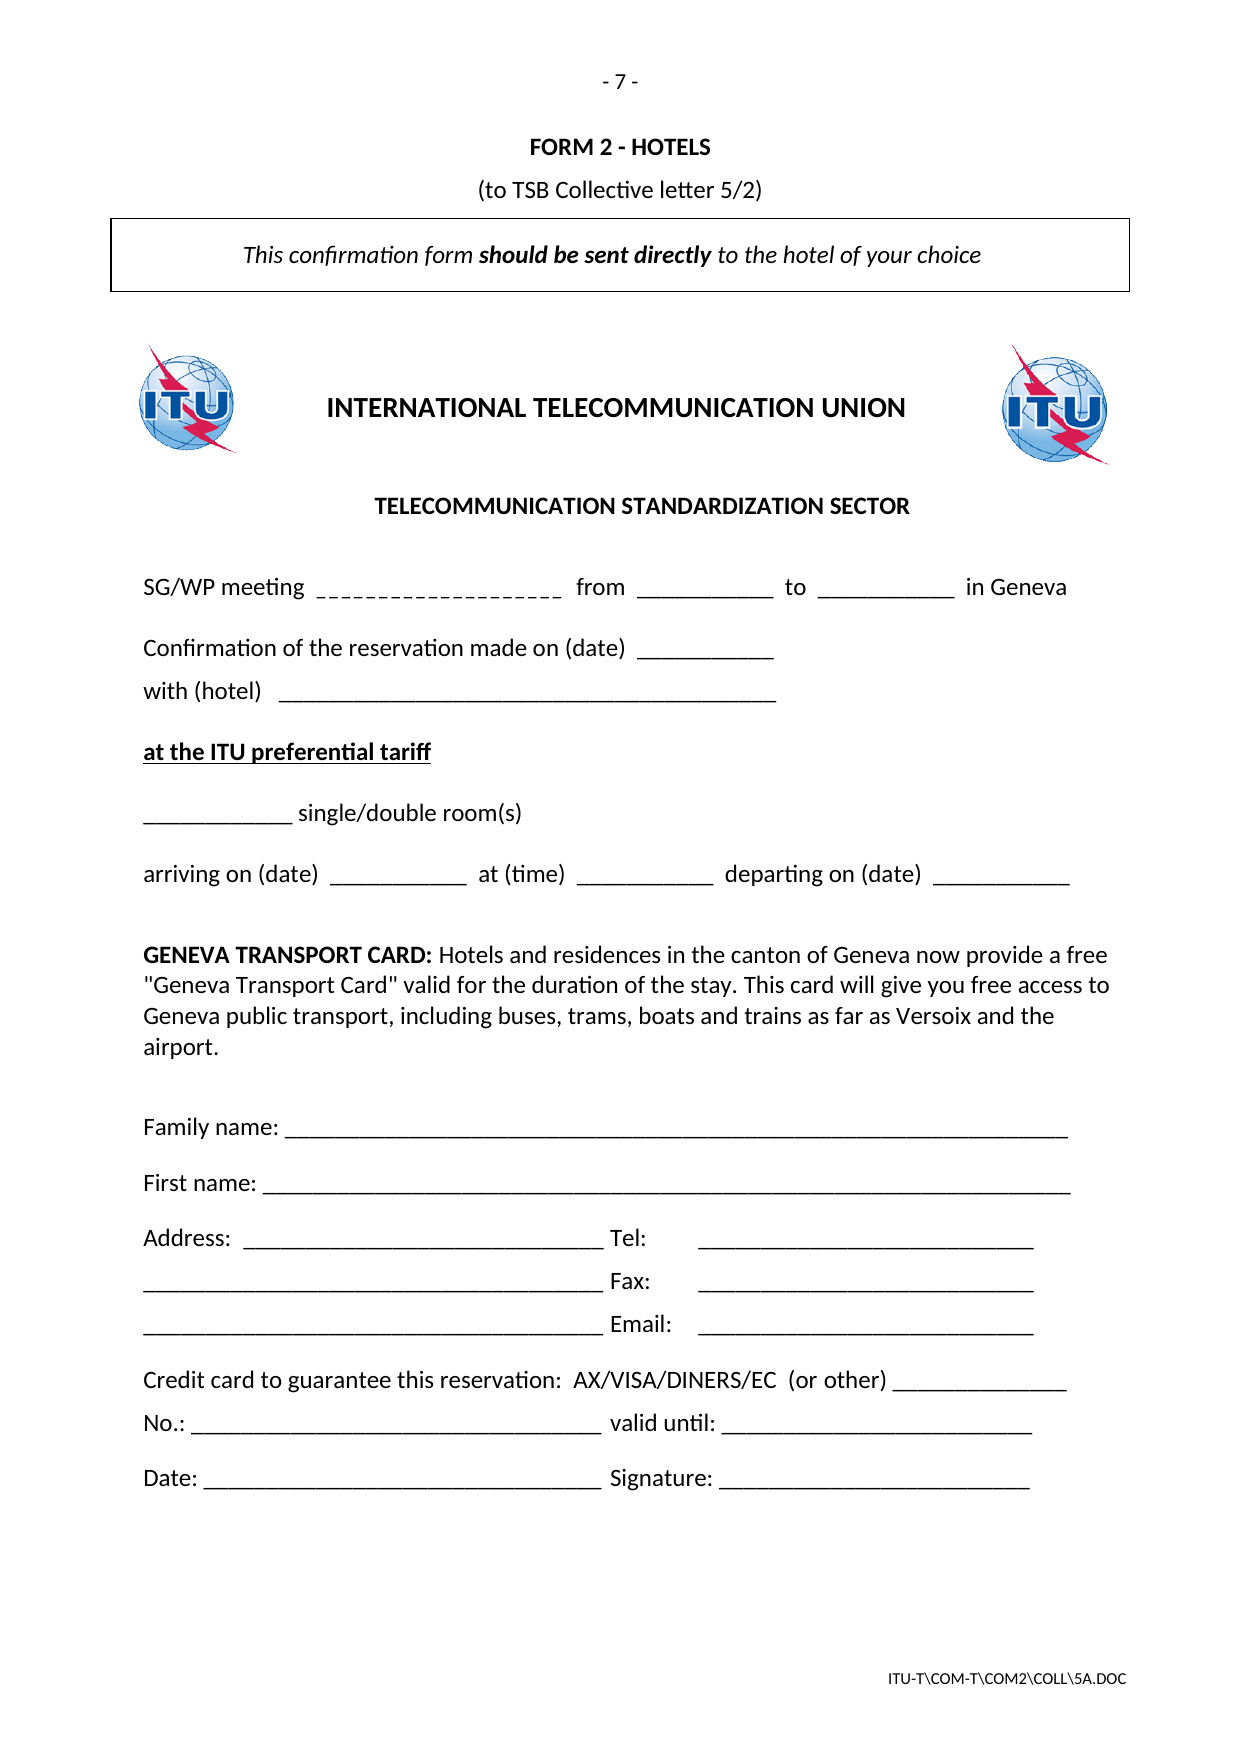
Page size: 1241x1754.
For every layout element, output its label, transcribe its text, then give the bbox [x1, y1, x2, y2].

text TELECOMMUNICATION STANDARDIZATION SECTOR [143, 491, 1142, 521]
text GENEVA TRANSPORT CARD: Hotels and residences in the canton of Geneva now provide a free "Geneva Transport Card" valid for the duration of the stay. This card will give you free access to Geneva public transport, including buses, trams, boats and trains as far as Versoix and the airport. [143, 939, 1127, 1061]
text ____________ single/double room(s) [143, 798, 1073, 828]
text _____________________________________ Email: ___________________________ [143, 1308, 1073, 1339]
text Family name: _______________________________________________________________ [143, 1111, 1073, 1142]
text at the ITU preferential tariff [143, 737, 1073, 767]
table_header This confirmation form should be sent directly to the hotel of your choice [112, 219, 1129, 291]
table_header [986, 335, 1129, 466]
text Address: _____________________________ Tel: ___________________________ [143, 1222, 1073, 1253]
text Credit card to guarantee this reservation: AX/VISA/DINERS/EC (or other) ______________ [143, 1364, 1073, 1394]
text (to TSB Collective letter 5/2) [113, 174, 1127, 205]
text Date: ________________________________ Signature: _________________________ [143, 1462, 1073, 1493]
table_header [111, 335, 243, 466]
text _____________________________________ Fax: ___________________________ [143, 1265, 1073, 1296]
text FORM 2 - HOTELS [113, 131, 1127, 162]
picture [131, 341, 241, 454]
table_header INTERNATIONAL TELECOMMUNICATION UNION [243, 335, 986, 466]
text Confirmation of the reservation made on (date) ___________ [143, 632, 1073, 663]
text First name: _________________________________________________________________ [143, 1167, 1073, 1197]
text with (hotel) ________________________________________ [143, 676, 1073, 706]
text arriving on (date) ___________ at (time) ___________ departing on (date) ___________ [143, 859, 1073, 889]
picture [993, 341, 1115, 466]
text SG/WP meeting ____________________ from ___________ to ___________ in Geneva [143, 571, 1073, 602]
text No.: _________________________________ valid until: _________________________ [143, 1407, 1073, 1437]
